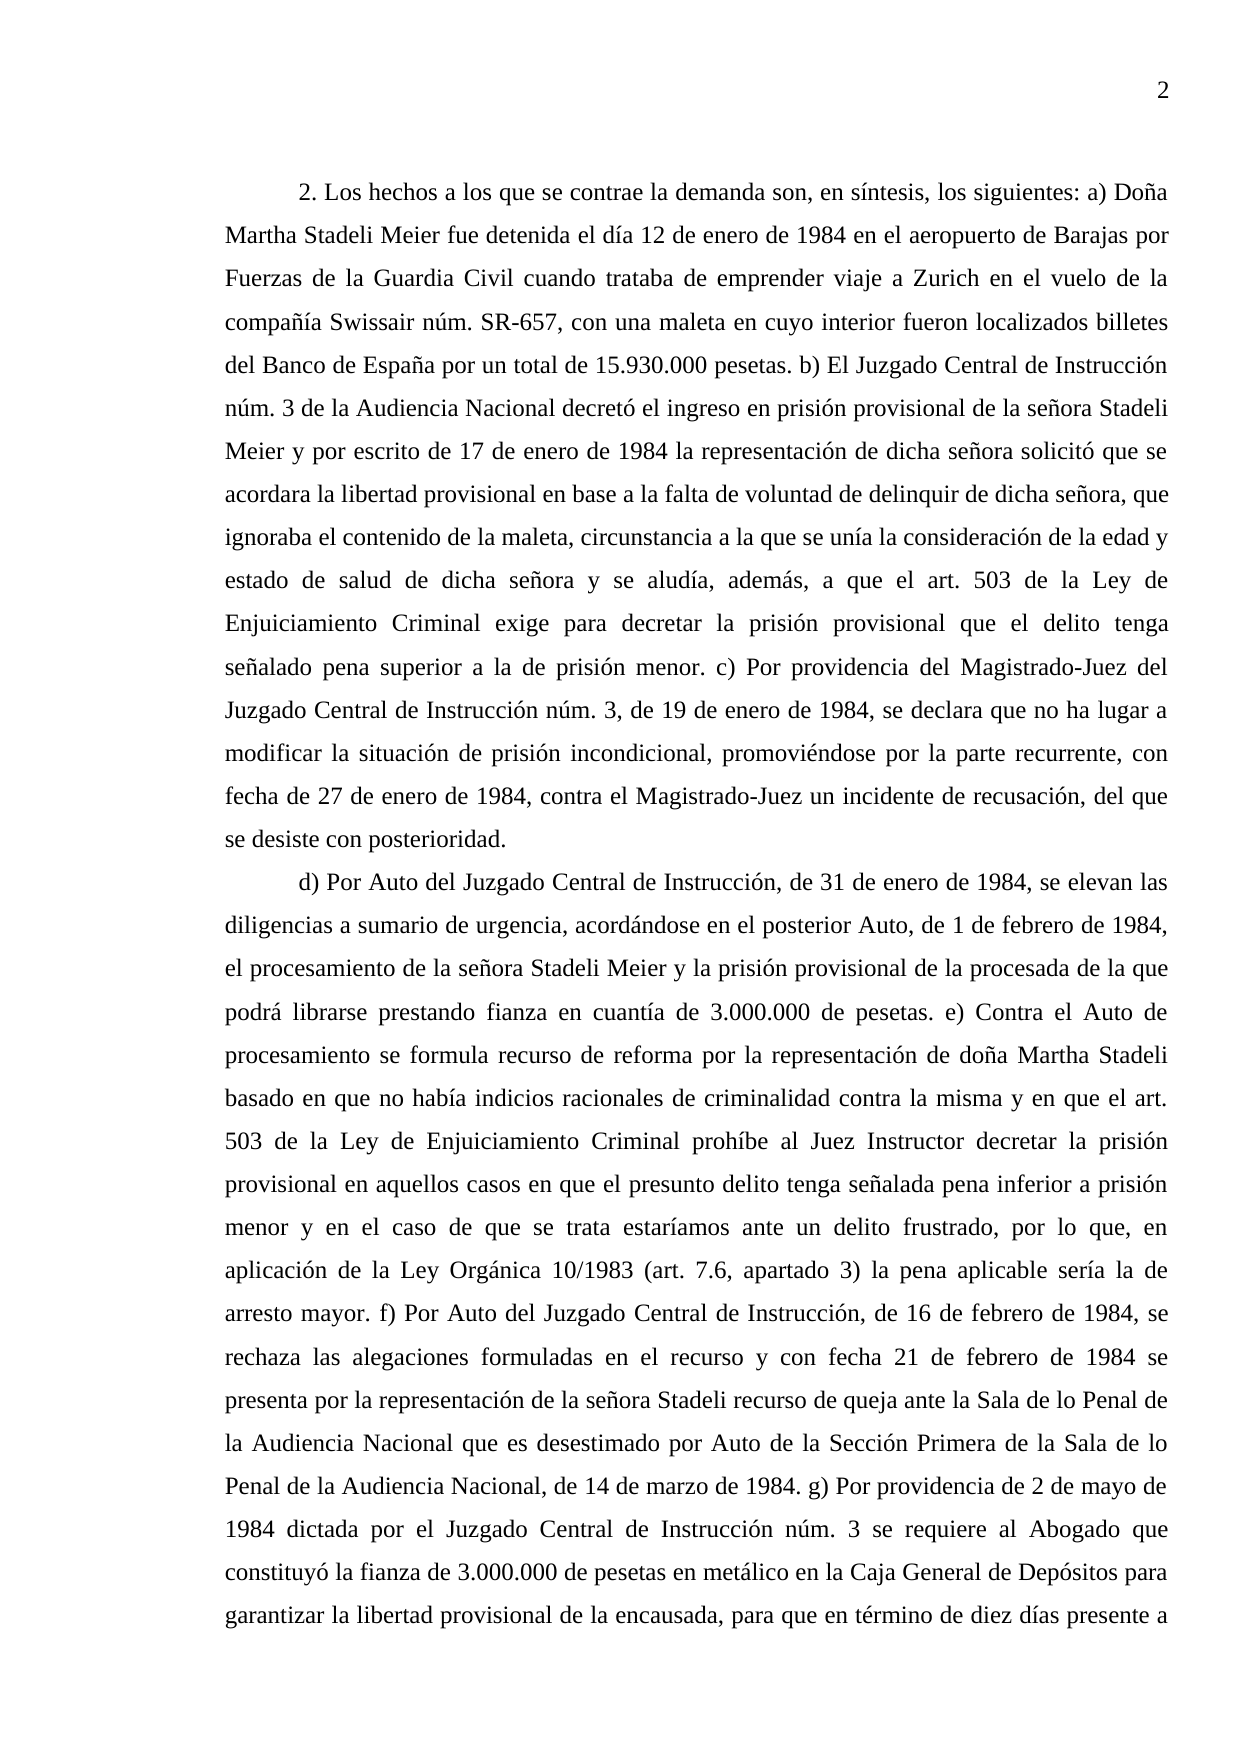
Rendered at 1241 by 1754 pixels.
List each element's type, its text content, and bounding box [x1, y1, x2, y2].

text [224, 867, 1169, 1629]
text 2. Los hechos a los que se contrae la demanda son, en síntesis, los siguientes: a) Doña Martha Stadeli Meier fue detenida el día 12 de enero de 1984 en el aeropuerto de Barajas por Fuerzas de la Guardia Civil cuando trataba de emprender viaje a Zurich en el vuelo de la compañía Swissair núm. SR-657, con una maleta en cuyo interior fueron localizados billetes del Banco de España por un total de 15.930.000 pesetas. b) El Juzgado Central de Instrucción núm. 3 de la Audiencia Nacional decretó el ingreso en prisión provisional de la señora Stadeli Meier y por escrito de 17 de enero de 1984 la representación de dicha señora solicitó que se acordara la libertad provisional en base a la falta de voluntad de delinquir de dicha señora, que ignoraba el contenido de la maleta, circunstancia a la que se unía la consideración de la edad y estado de salud de dicha señora y se aludía, además, a que el art. 503 de la Ley de Enjuiciamiento Criminal exige para decretar la prisión provisional que el delito tenga señalado pena superior a la de prisión menor. c) Por providencia del Magistrado-Juez del Juzgado Central de Instrucción núm. 3, de 19 de enero de 1984, se declara que no ha lugar a modificar la situación de prisión incondicional, promoviéndose por la parte recurrente, con fecha de 27 de enero de 1984, contra el Magistrado-Juez un incidente de recusación, del que se desiste con posterioridad. [224, 177, 1169, 853]
